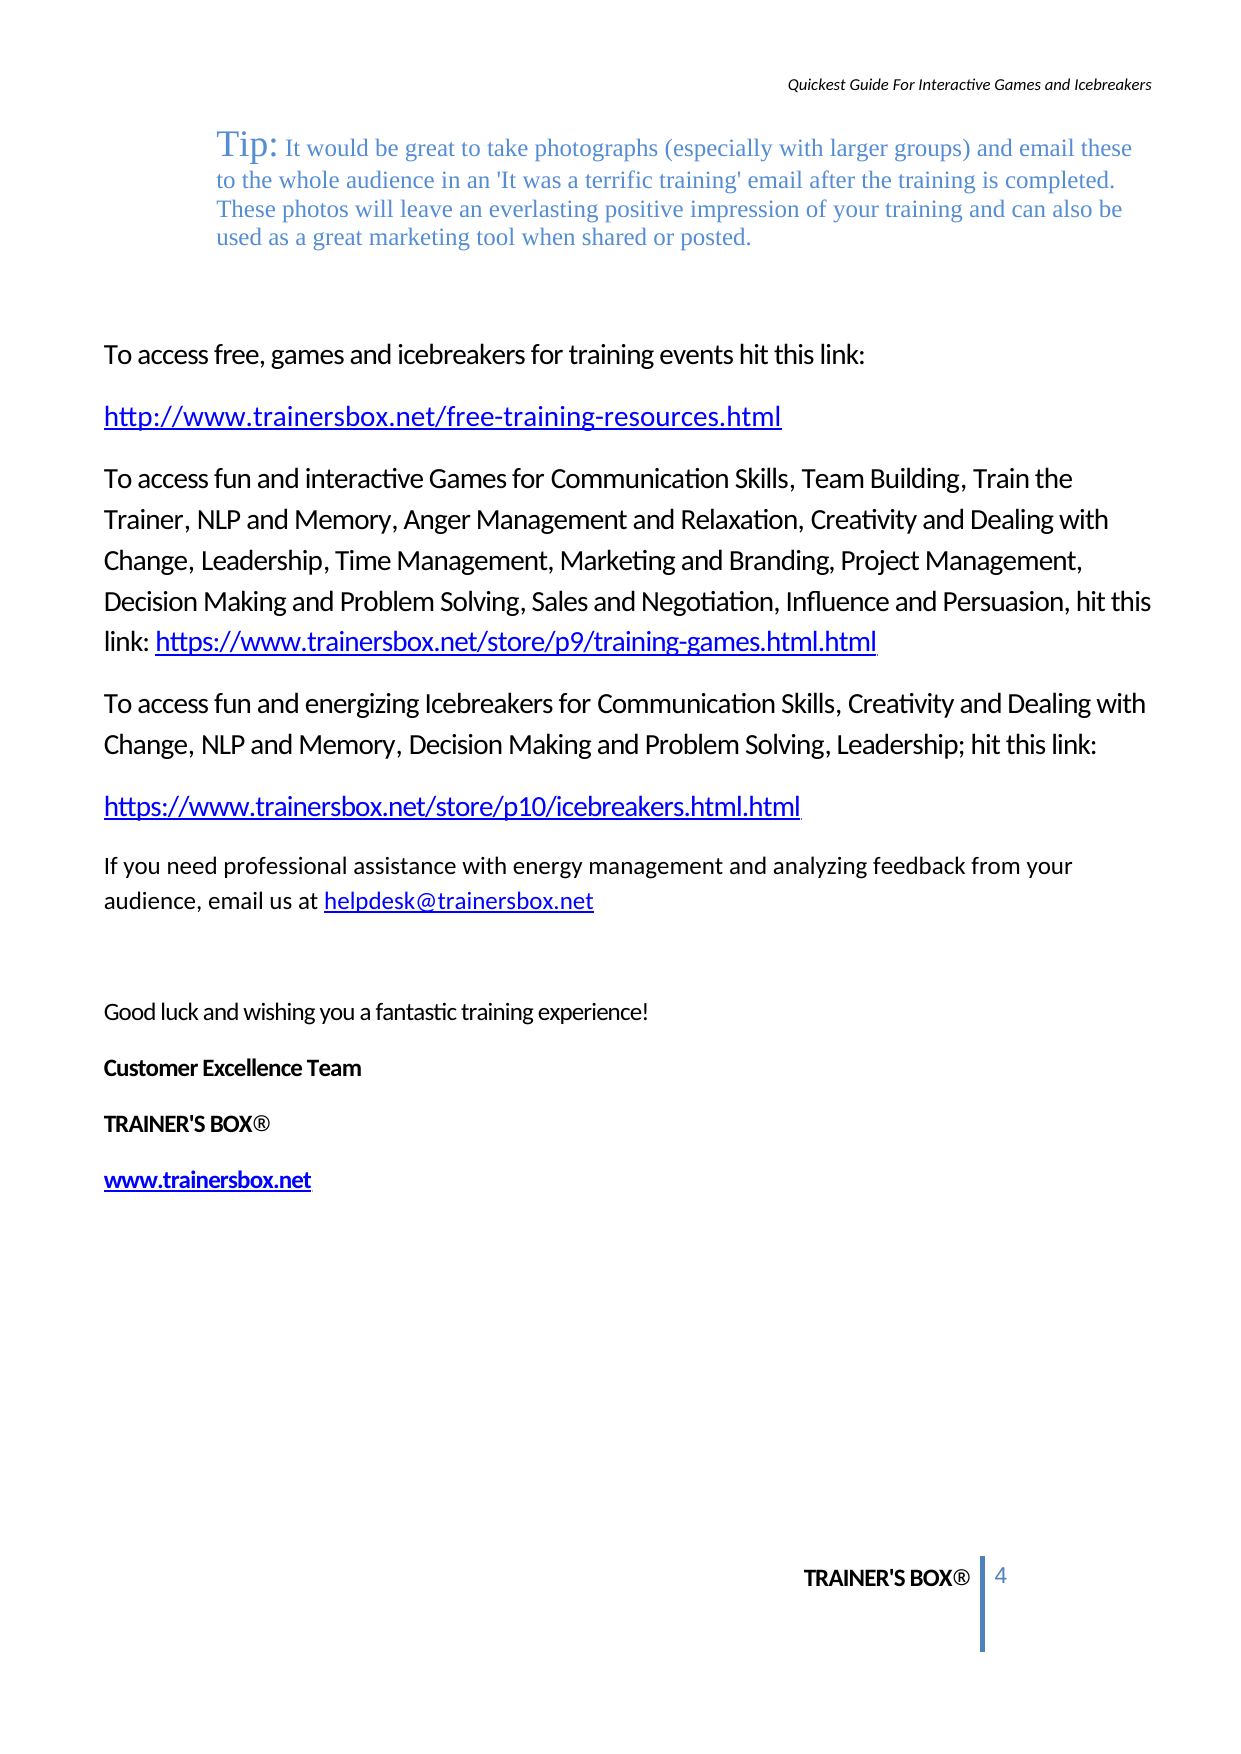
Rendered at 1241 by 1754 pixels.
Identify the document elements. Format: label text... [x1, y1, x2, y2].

text Tip: It would be great to take photographs (especially with larger groups) and email these to the whole audience in an 'It was a terrific training' email after the training is completed. These photos will leave an everlasting positive impression of your training and can also be used as a great marketing tool when shared or posted. [216, 122, 1152, 251]
text To access fun and interactive Games for Communication Skills, Team Building, Train the Trainer, NLP and Memory, Anger Management and Relaxation, Creativity and Dealing with Change, Leadership, Time Management, Marketing and Branding, Project Management, Decision Making and Problem Solving, Sales and Negotiation, Influence and Persuasion, hit this link: https://www.trainersbox.net/store/p9/training-games.html.html [103, 460, 1152, 659]
text To access free, games and icebreakers for training events hit this link: [103, 336, 1152, 372]
text www.trainersbox.net [103, 1164, 1152, 1195]
text TRAINER'S BOX® [103, 1108, 1152, 1139]
text To access fun and energizing Icebreakers for Communication Skills, Creativity and Dealing with Change, NLP and Memory, Decision Making and Problem Solving, Leadership; hit this link: [103, 685, 1152, 762]
text Customer Excellence Team [103, 1052, 1152, 1083]
text If you need professional assistance with energy management and analyzing feedback from your audience, email us at helpdesk@trainersbox.net [103, 850, 1152, 915]
text http://www.trainersbox.net/free-training-resources.html [103, 398, 1152, 434]
text https://www.trainersbox.net/store/p10/icebreakers.html.html [103, 788, 1152, 824]
text Good luck and wishing you a fantastic training experience! [103, 996, 1152, 1027]
